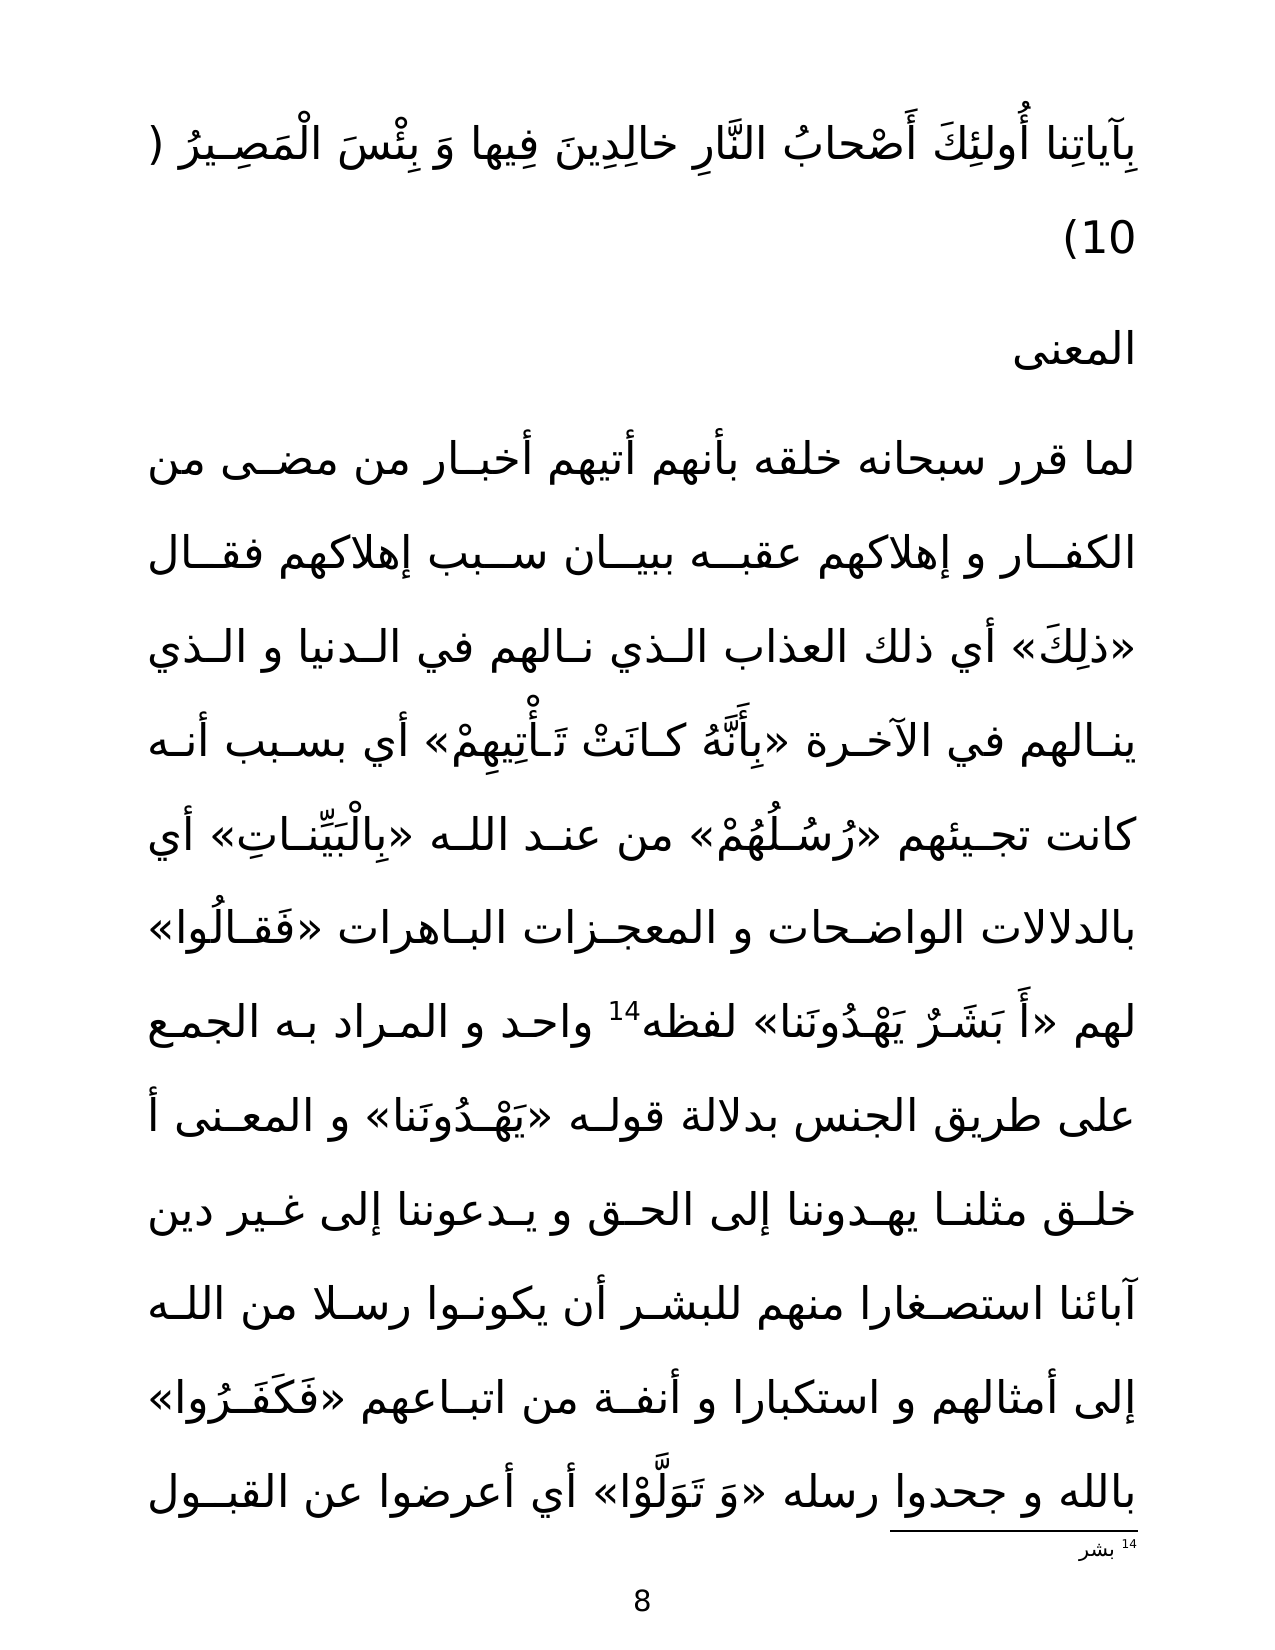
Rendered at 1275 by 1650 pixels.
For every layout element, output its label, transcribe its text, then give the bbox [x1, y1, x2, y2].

text المعنى [148, 322, 1137, 375]
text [148, 433, 1137, 1518]
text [148, 118, 1137, 264]
